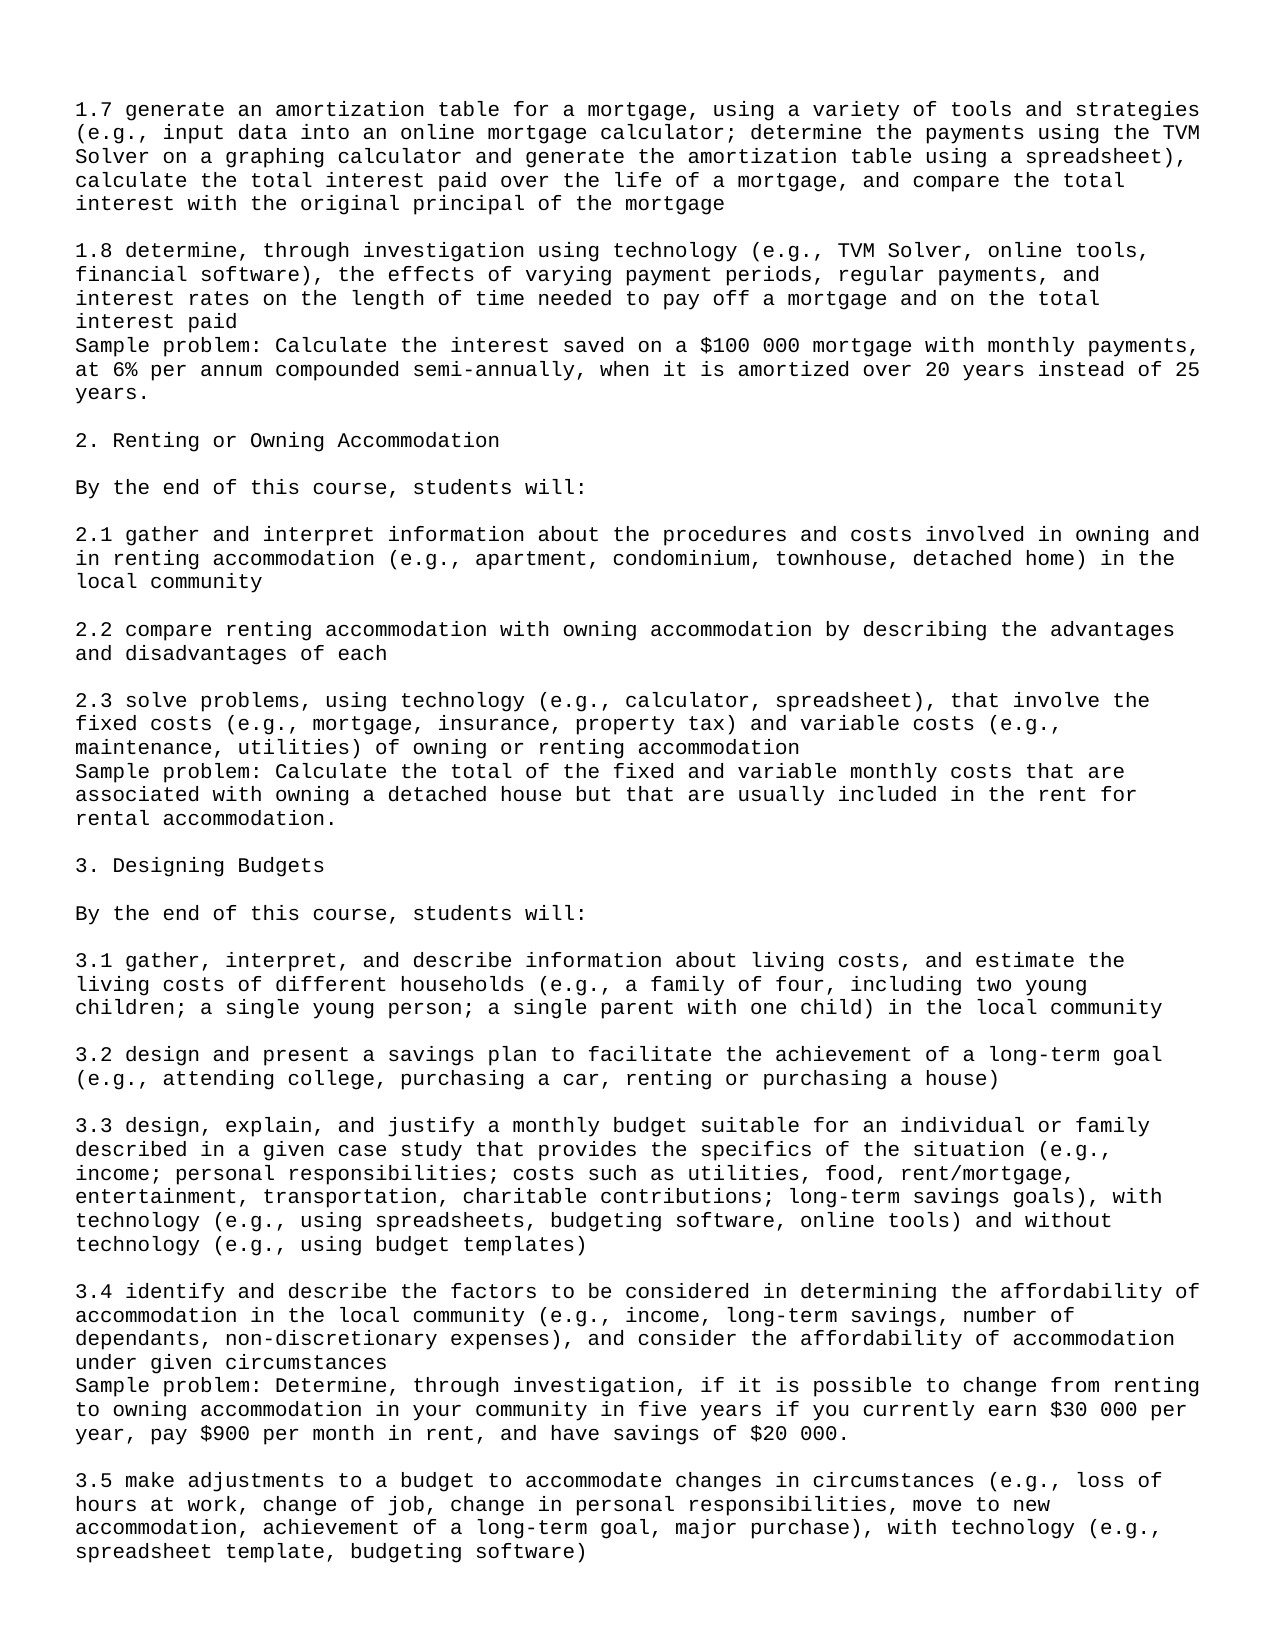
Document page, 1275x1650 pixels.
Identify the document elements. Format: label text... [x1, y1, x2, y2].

text 3.1 gather, interpret, and describe information about living costs, and estimate the living costs of different households (e.g., a family of four, including two young children; a single young person; a single parent with one child) in the local community [75, 950, 1200, 1021]
text 2.3 solve problems, using technology (e.g., calculator, spreadsheet), that involve the fixed costs (e.g., mortgage, insurance, property tax) and variable costs (e.g., maintenance, utilities) of owning or renting accommodation [75, 690, 1200, 761]
text Sample problem: Determine, through investigation, if it is possible to change from renting to owning accommodation in your community in five years if you currently earn $30 000 per year, pay $900 per month in rent, and have savings of $20 000. [75, 1376, 1200, 1446]
text Sample problem: Calculate the total of the fixed and variable monthly costs that are associated with owning a detached house but that are usually included in the rent for rental accommodation. [75, 761, 1200, 832]
text 2.1 gather and interpret information about the procedures and costs involved in owning and in renting accommodation (e.g., apartment, condominium, townhouse, detached home) in the local community [75, 524, 1200, 595]
text Sample problem: Calculate the interest saved on a $100 000 mortgage with monthly payments, at 6% per annum compounded semi-annually, when it is amortized over 20 years instead of 25 years. [75, 335, 1200, 406]
text 3.4 identify and describe the factors to be considered in determining the affordability of accommodation in the local community (e.g., income, long-term savings, number of dependants, non-discretionary expenses), and consider the affordability of accommodation under given circumstances [75, 1281, 1200, 1376]
text 2.2 compare renting accommodation with owning accommodation by describing the advantages and disadvantages of each [75, 619, 1200, 666]
text 1.7 generate an amortization table for a mortgage, using a variety of tools and strategies (e.g., input data into an online mortgage calculator; determine the payments using the TVM Solver on a graphing calculator and generate the amortization table using a spreadsheet), calculate the total interest paid over the life of a mortgage, and compare the total interest with the original principal of the mortgage [75, 99, 1200, 217]
text By the end of this course, students will: [75, 477, 1200, 501]
text By the end of this course, students will: [75, 903, 1200, 926]
text 3.5 make adjustments to a budget to accommodate changes in circumstances (e.g., loss of hours at work, change of job, change in personal responsibilities, move to new accommodation, achievement of a long-term goal, major purchase), with technology (e.g., spreadsheet template, budgeting software) [75, 1470, 1200, 1565]
text 3.2 design and present a savings plan to facilitate the achievement of a long-term goal (e.g., attending college, purchasing a car, renting or purchasing a house) [75, 1044, 1200, 1092]
text 3.3 design, explain, and justify a monthly budget suitable for an individual or family described in a given case study that provides the specifics of the situation (e.g., income; personal responsibilities; costs such as utilities, food, rent/mortgage, entertainment, transportation, charitable contributions; long-term savings goals), with technology (e.g., using spreadsheets, budgeting software, online tools) and without technology (e.g., using budget templates) [75, 1115, 1200, 1257]
text 2. Renting or Owning Accommodation [75, 430, 1200, 453]
text 1.8 determine, through investigation using technology (e.g., TVM Solver, online tools, financial software), the effects of varying payment periods, regular payments, and interest rates on the length of time needed to pay off a mortgage and on the total interest paid [75, 241, 1200, 335]
text 3. Designing Budgets [75, 855, 1200, 879]
